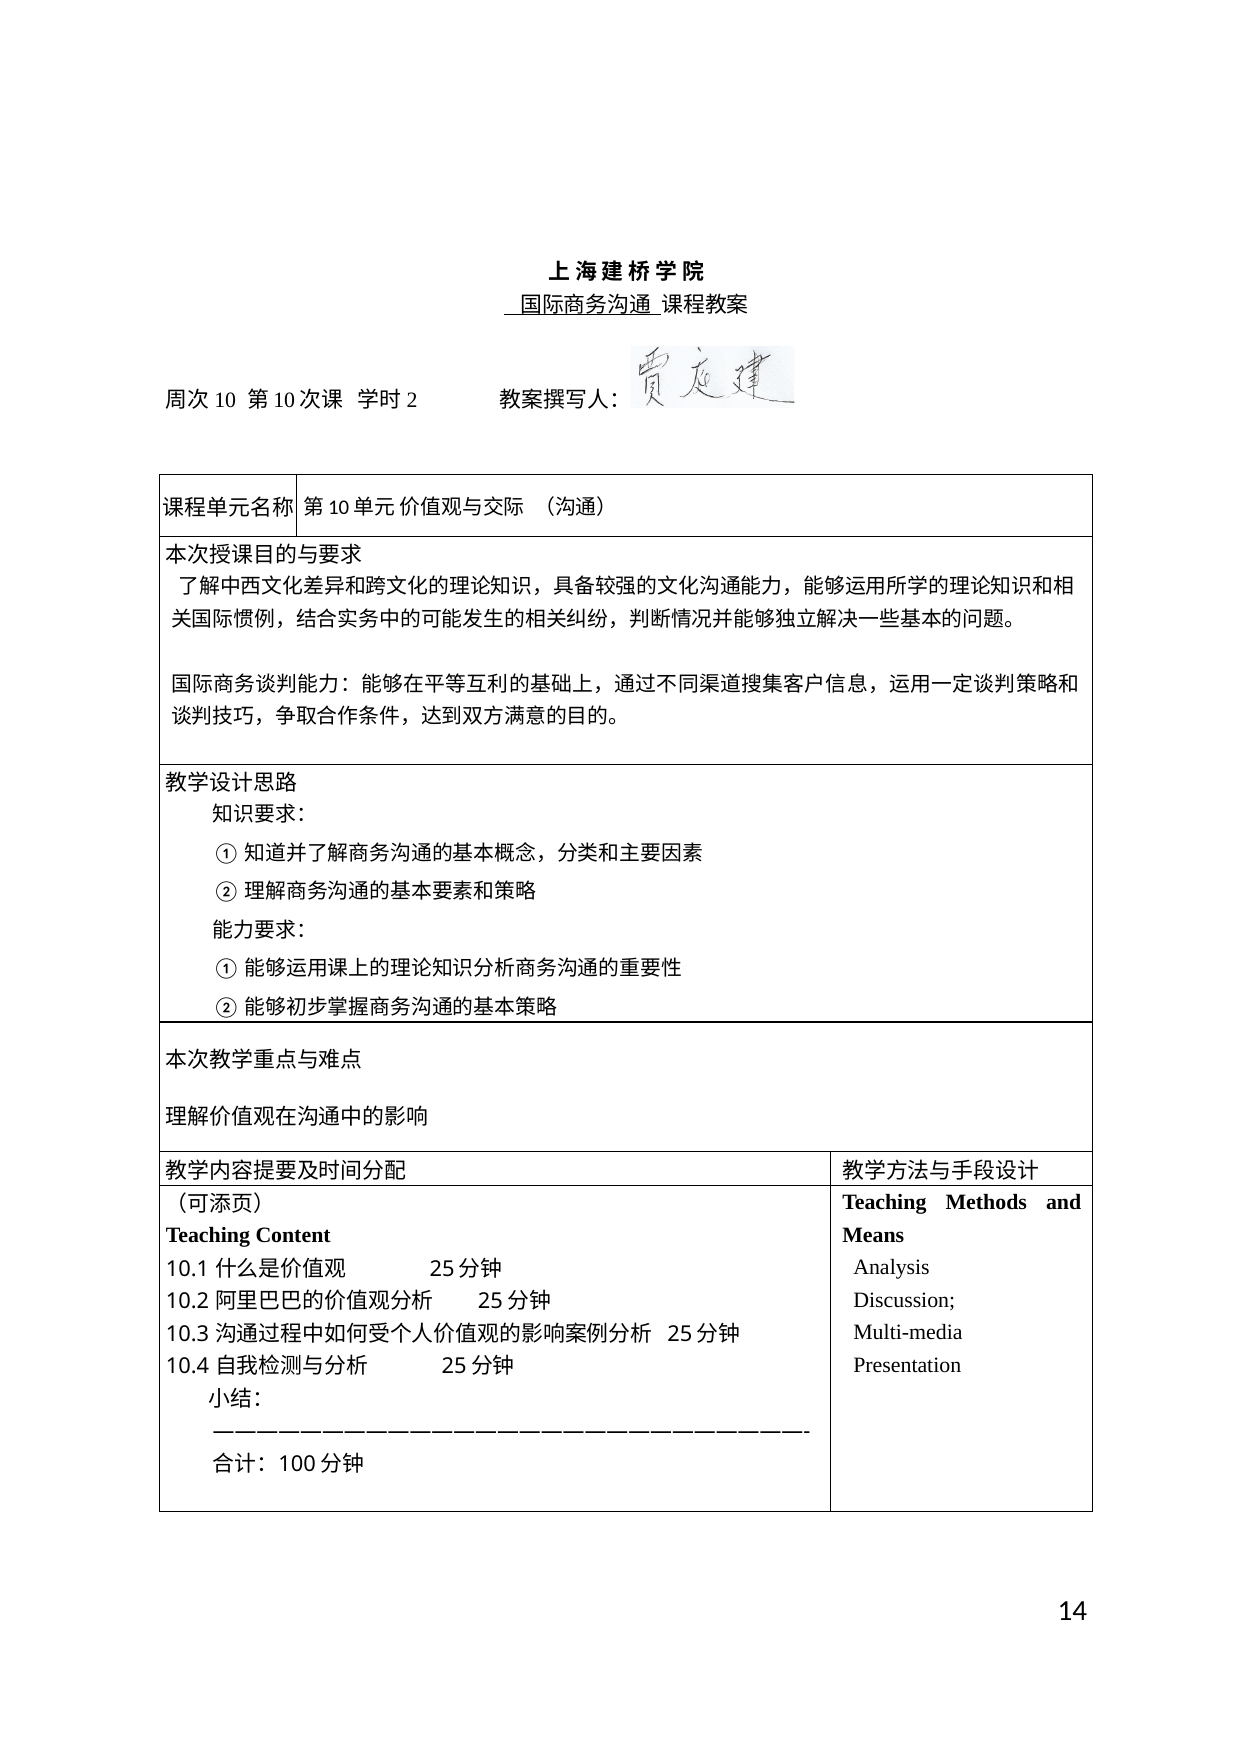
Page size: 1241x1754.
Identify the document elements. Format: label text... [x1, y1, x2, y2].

table_cell 教学设计思路 知识要求： ①知道并了解商务沟通的基本概念，分类和主要因素 ②理解商务沟通的基本要素和策略 能力要求： ①能够运用课上的理论知识分析商务沟通的重要性 ②能够初步掌握商务沟通的基本策略 [160, 765, 1092, 1021]
table_cell 本次教学重点与难点 理解价值观在沟通中的影响 [160, 1023, 1092, 1151]
table_cell 教学内容提要及时间分配 [160, 1152, 830, 1185]
table_header 第10单元 价值观与交际 （沟通） [297, 475, 1092, 536]
table_cell 本次授课目的与要求 了解中西文化差异和跨文化的理论知识，具备较强的文化沟通能力，能够运用所学的理论知识和相 关国际惯例，结合实务中的可能发生的相关纠纷，判断情况并能够独立解决一些基本的问题。 国际商务谈判能力：能够在平等互利的基础上，通过不同渠道搜集客户信息，运用一定谈判策略和谈判技巧，争取合作条件，达到双方满意的目的。 [160, 537, 1092, 763]
picture [630, 346, 795, 408]
table_cell 教学方法与手段设计 [831, 1152, 1092, 1185]
text 上 海 建 桥 学 院 [165, 254, 1087, 286]
table_header 课程单元名称 [160, 475, 296, 536]
text 周次 10 第10次课 学时 2 教案撰写人： [165, 331, 1087, 429]
table_cell （可添页） Teaching Content 10.1 什么是价值观 25分钟 10.2 阿里巴巴的价值观分析 25分钟 10.3 沟通过程中如何受个人价值观的影响案例分析 25分钟 10.4 自我检测与分析 25分钟 小结： ———————————————————————————- 合计：100分钟 [160, 1186, 830, 1511]
text 国际商务沟通 课程教案 [165, 286, 1087, 319]
table_cell Teaching Methods and Means Analysis Discussion; Multi-media Presentation [831, 1186, 1092, 1511]
